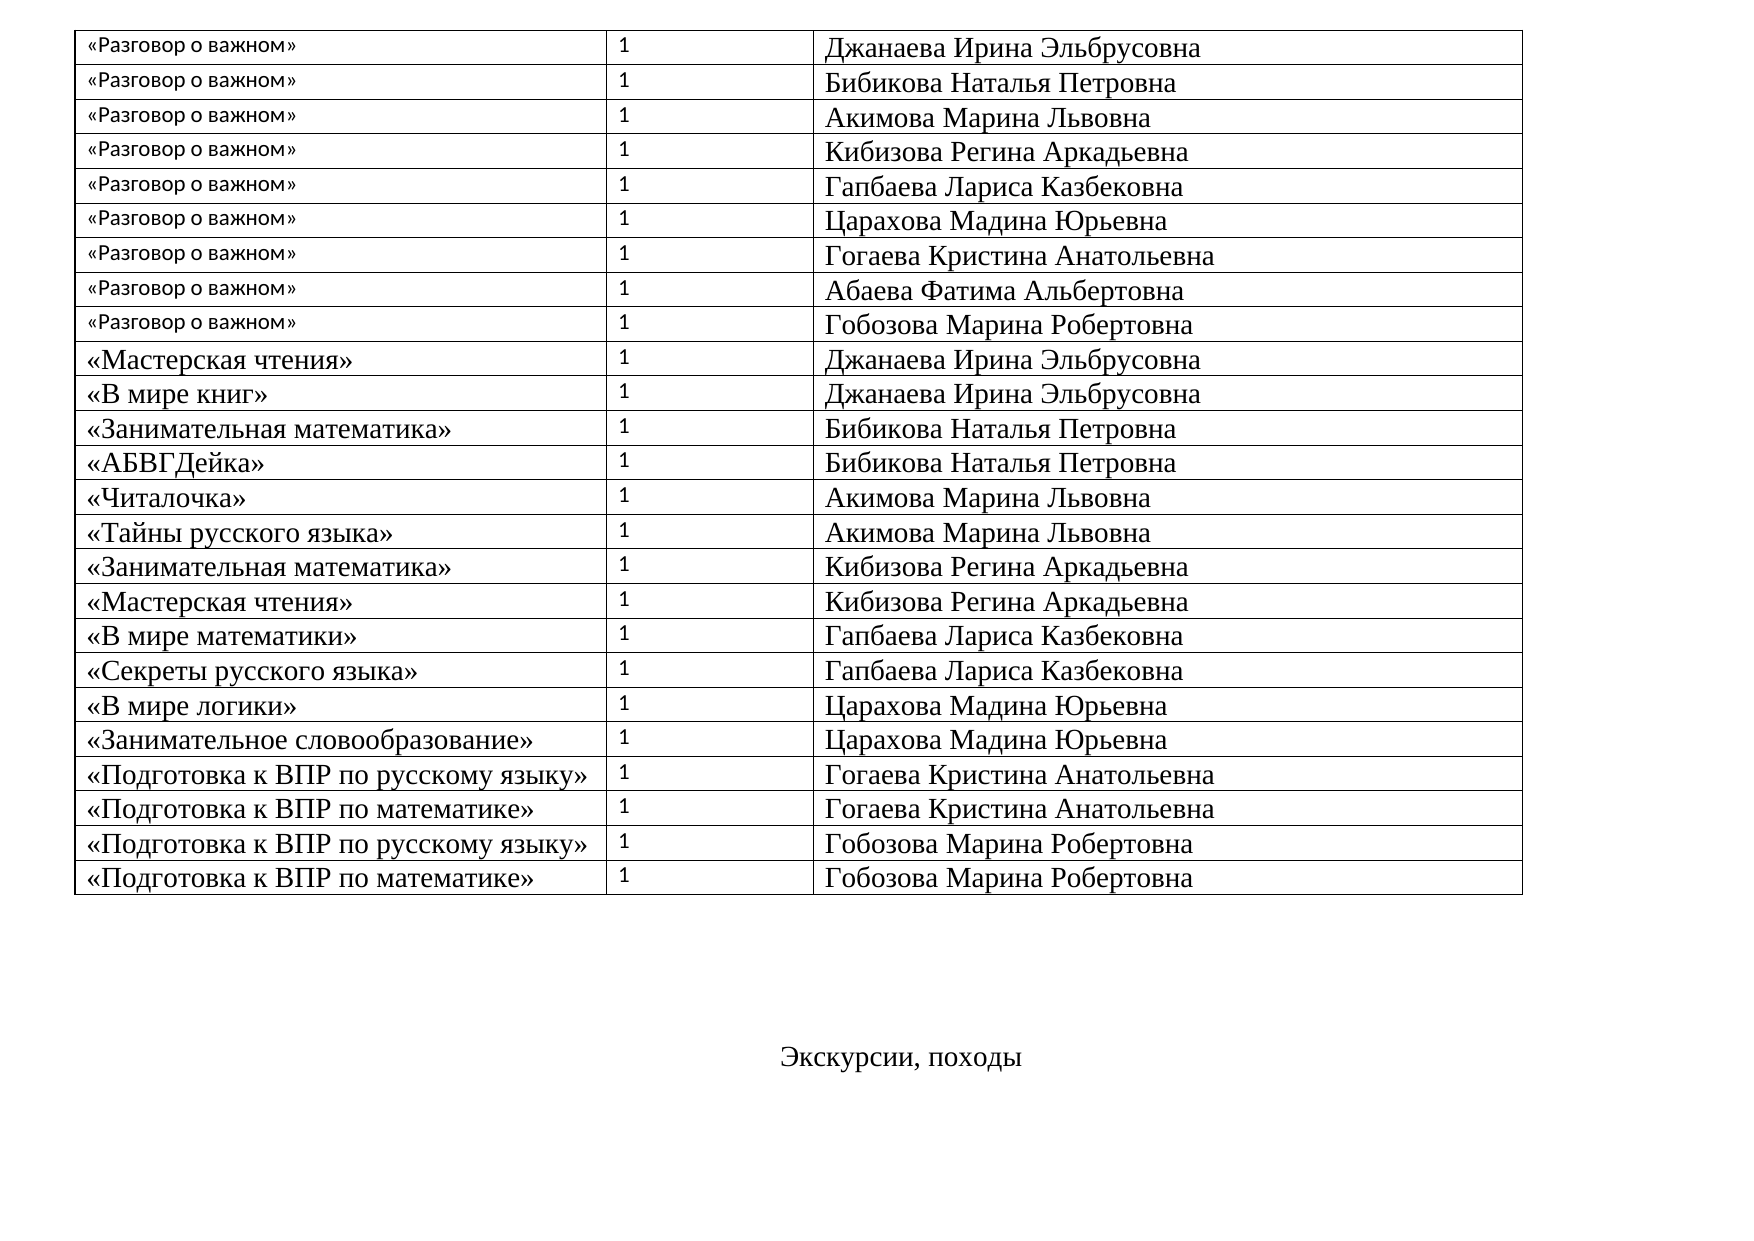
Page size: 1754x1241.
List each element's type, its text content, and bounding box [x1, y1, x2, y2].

table_cell «Разговор о важном» [76, 134, 606, 168]
table_cell «Разговор о важном» [76, 238, 606, 272]
table_cell «Разговор о важном» [76, 100, 606, 133]
table_cell Бибикова Наталья Петровна [814, 446, 1522, 479]
table_cell «Тайны русского языка» [76, 515, 606, 548]
table_cell 1 [607, 65, 813, 99]
table_cell Абаева Фатима Альбертовна [814, 273, 1522, 306]
table_cell Акимова Марина Львовна [814, 515, 1522, 548]
table_cell 1 [607, 619, 813, 652]
table_cell «Разговор о важном» [76, 273, 606, 306]
table_cell 1 [607, 273, 813, 306]
table_cell «Разговор о важном» [76, 307, 606, 341]
table_cell Гапбаева Лариса Казбековна [814, 169, 1522, 202]
text Экскурсии, походы [75, 1039, 1727, 1072]
table_cell Царахова Мадина Юрьевна [814, 688, 1522, 721]
table_cell Гапбаева Лариса Казбековна [814, 619, 1522, 652]
table_cell 1 [607, 134, 813, 168]
table_cell Джанаева Ирина Эльбрусовна [814, 342, 1522, 375]
table_cell Гобозова Марина Робертовна [814, 307, 1522, 341]
table_cell «Подготовка к ВПР по русскому языку» [76, 826, 606, 859]
table_cell 1 [607, 757, 813, 790]
table_cell 1 [607, 204, 813, 237]
table_cell Гогаева Кристина Анатольевна [814, 238, 1522, 272]
table_cell Бибикова Наталья Петровна [814, 65, 1522, 99]
table_cell «Мастерская чтения» [76, 584, 606, 617]
table_cell 1 [607, 722, 813, 756]
table_cell Гобозова Марина Робертовна [814, 826, 1522, 859]
table_cell «Разговор о важном» [76, 65, 606, 99]
table_cell 1 [607, 584, 813, 617]
table_cell «Читалочка» [76, 480, 606, 514]
table_cell 1 [607, 549, 813, 583]
table_cell «Разговор о важном» [76, 169, 606, 202]
table_cell 1 [607, 376, 813, 410]
table_cell «В мире математики» [76, 619, 606, 652]
table_cell 1 [607, 31, 813, 64]
table_cell 1 [607, 100, 813, 133]
table_cell Кибизова Регина Аркадьевна [814, 584, 1522, 617]
table_cell Джанаева Ирина Эльбрусовна [814, 31, 1522, 64]
table_cell «Секреты русского языка» [76, 653, 606, 687]
table_cell Гогаева Кристина Анатольевна [814, 791, 1522, 825]
table_cell «Подготовка к ВПР по математике» [76, 791, 606, 825]
table_cell 1 [607, 446, 813, 479]
table_cell 1 [607, 307, 813, 341]
table_cell Акимова Марина Львовна [814, 100, 1522, 133]
table_cell «Занимательная математика» [76, 411, 606, 444]
table_cell Царахова Мадина Юрьевна [814, 204, 1522, 237]
table_cell 1 [607, 826, 813, 859]
table_cell Гобозова Марина Робертовна [814, 861, 1522, 894]
table_cell «В мире логики» [76, 688, 606, 721]
table_cell Кибизова Регина Аркадьевна [814, 134, 1522, 168]
table_cell 1 [607, 653, 813, 687]
table_cell Царахова Мадина Юрьевна [814, 722, 1522, 756]
table_cell 1 [607, 861, 813, 894]
table_cell 1 [607, 480, 813, 514]
table_cell 1 [607, 238, 813, 272]
table_cell 1 [607, 411, 813, 444]
table_cell «Разговор о важном» [76, 31, 606, 64]
table_cell «Мастерская чтения» [76, 342, 606, 375]
table_cell «Разговор о важном» [76, 204, 606, 237]
table_cell 1 [607, 342, 813, 375]
table_cell 1 [607, 169, 813, 202]
table_cell «Подготовка к ВПР по русскому языку» [76, 757, 606, 790]
table_cell Акимова Марина Львовна [814, 480, 1522, 514]
table_cell Бибикова Наталья Петровна [814, 411, 1522, 444]
table_cell «В мире книг» [76, 376, 606, 410]
table_cell Джанаева Ирина Эльбрусовна [814, 376, 1522, 410]
table_cell «Занимательная математика» [76, 549, 606, 583]
table_cell «Подготовка к ВПР по математике» [76, 861, 606, 894]
table_cell 1 [607, 791, 813, 825]
table_cell Гапбаева Лариса Казбековна [814, 653, 1522, 687]
table_cell «Занимательное словообразование» [76, 722, 606, 756]
table_cell 1 [607, 688, 813, 721]
table_cell «АБВГДейка» [76, 446, 606, 479]
table_cell Кибизова Регина Аркадьевна [814, 549, 1522, 583]
table_cell 1 [607, 515, 813, 548]
table_cell Гогаева Кристина Анатольевна [814, 757, 1522, 790]
